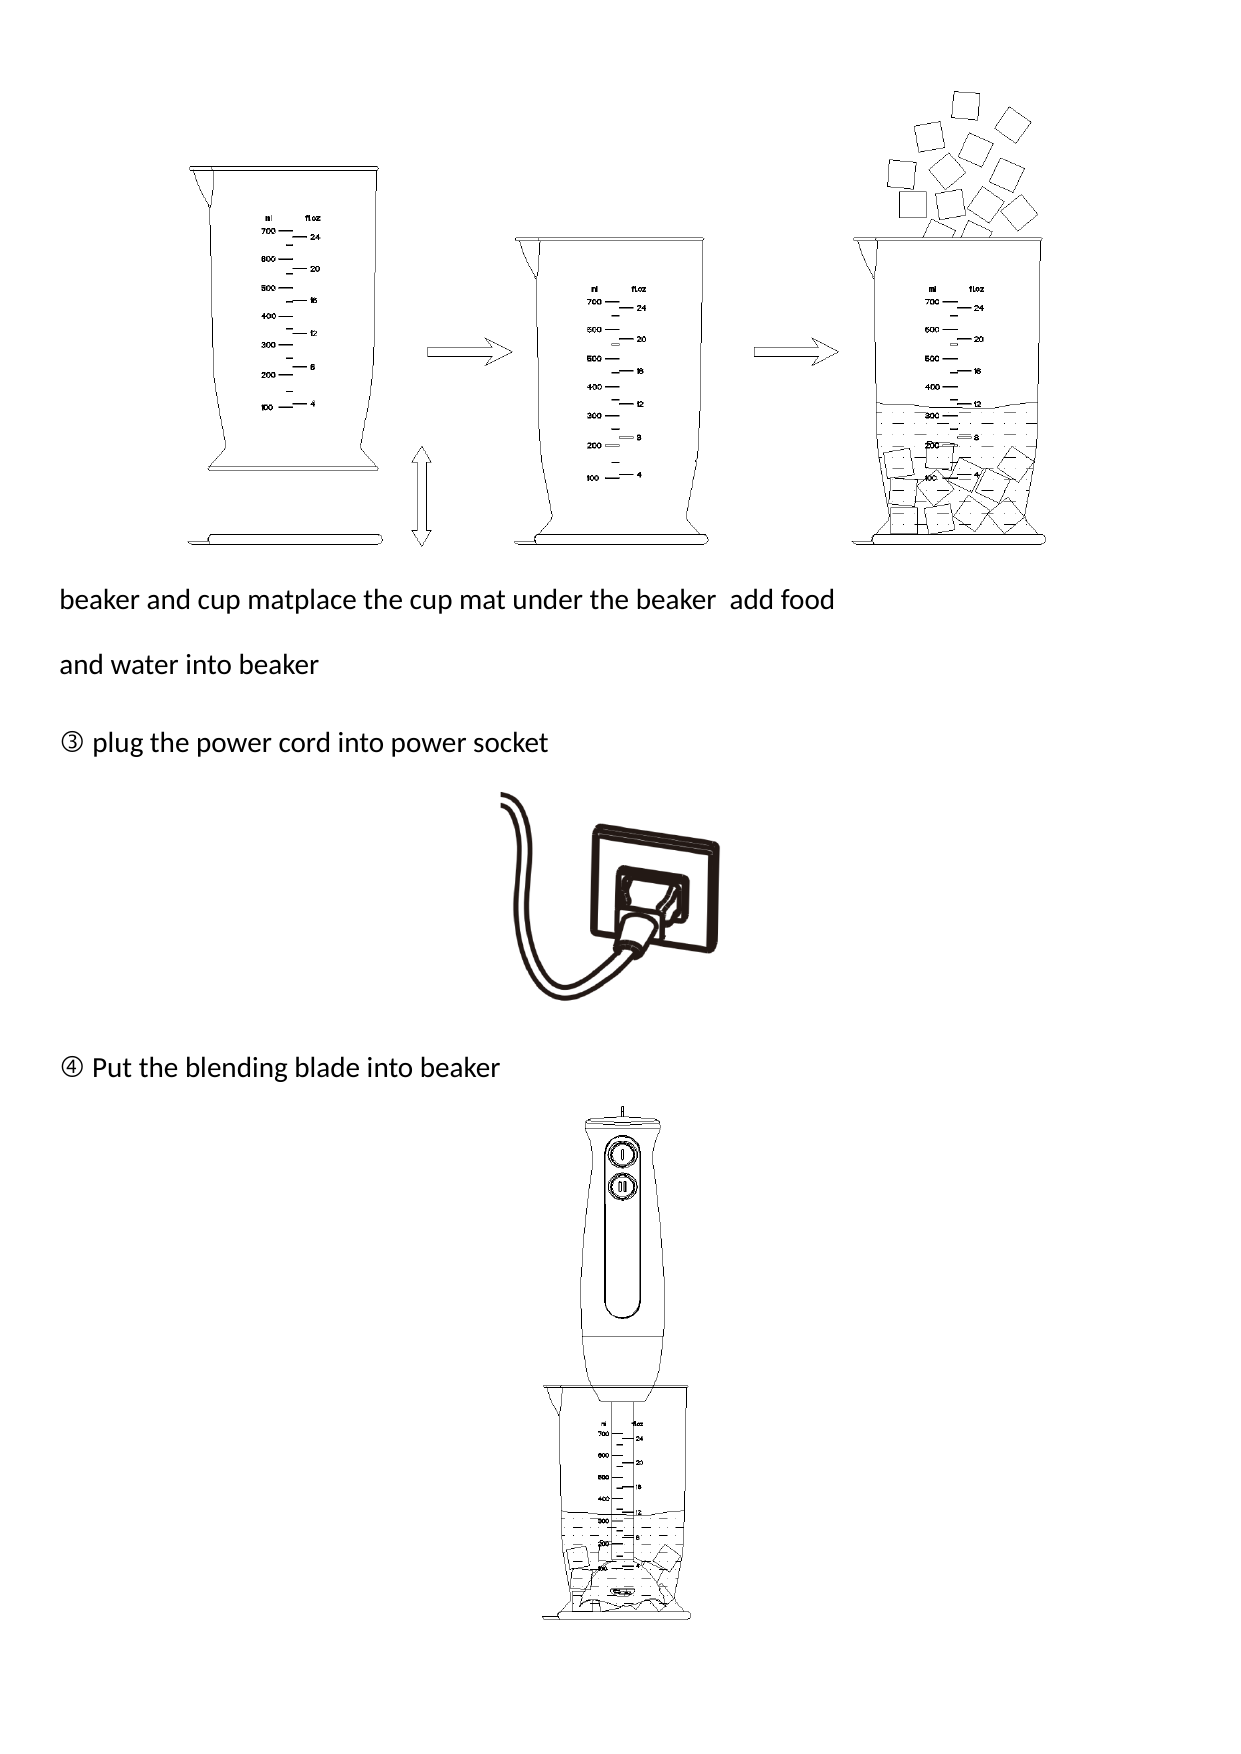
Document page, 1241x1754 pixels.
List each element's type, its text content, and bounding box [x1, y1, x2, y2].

picture [500, 774, 740, 1012]
text plug the power cord into power socket [59, 709, 1181, 774]
text and water into beaker [59, 632, 1181, 697]
picture [180, 79, 1061, 557]
text Put the blending blade into beaker [59, 1034, 1181, 1099]
text beaker and cup matplace the cup mat under the beaker add food [59, 567, 1181, 632]
picture [525, 1099, 715, 1629]
